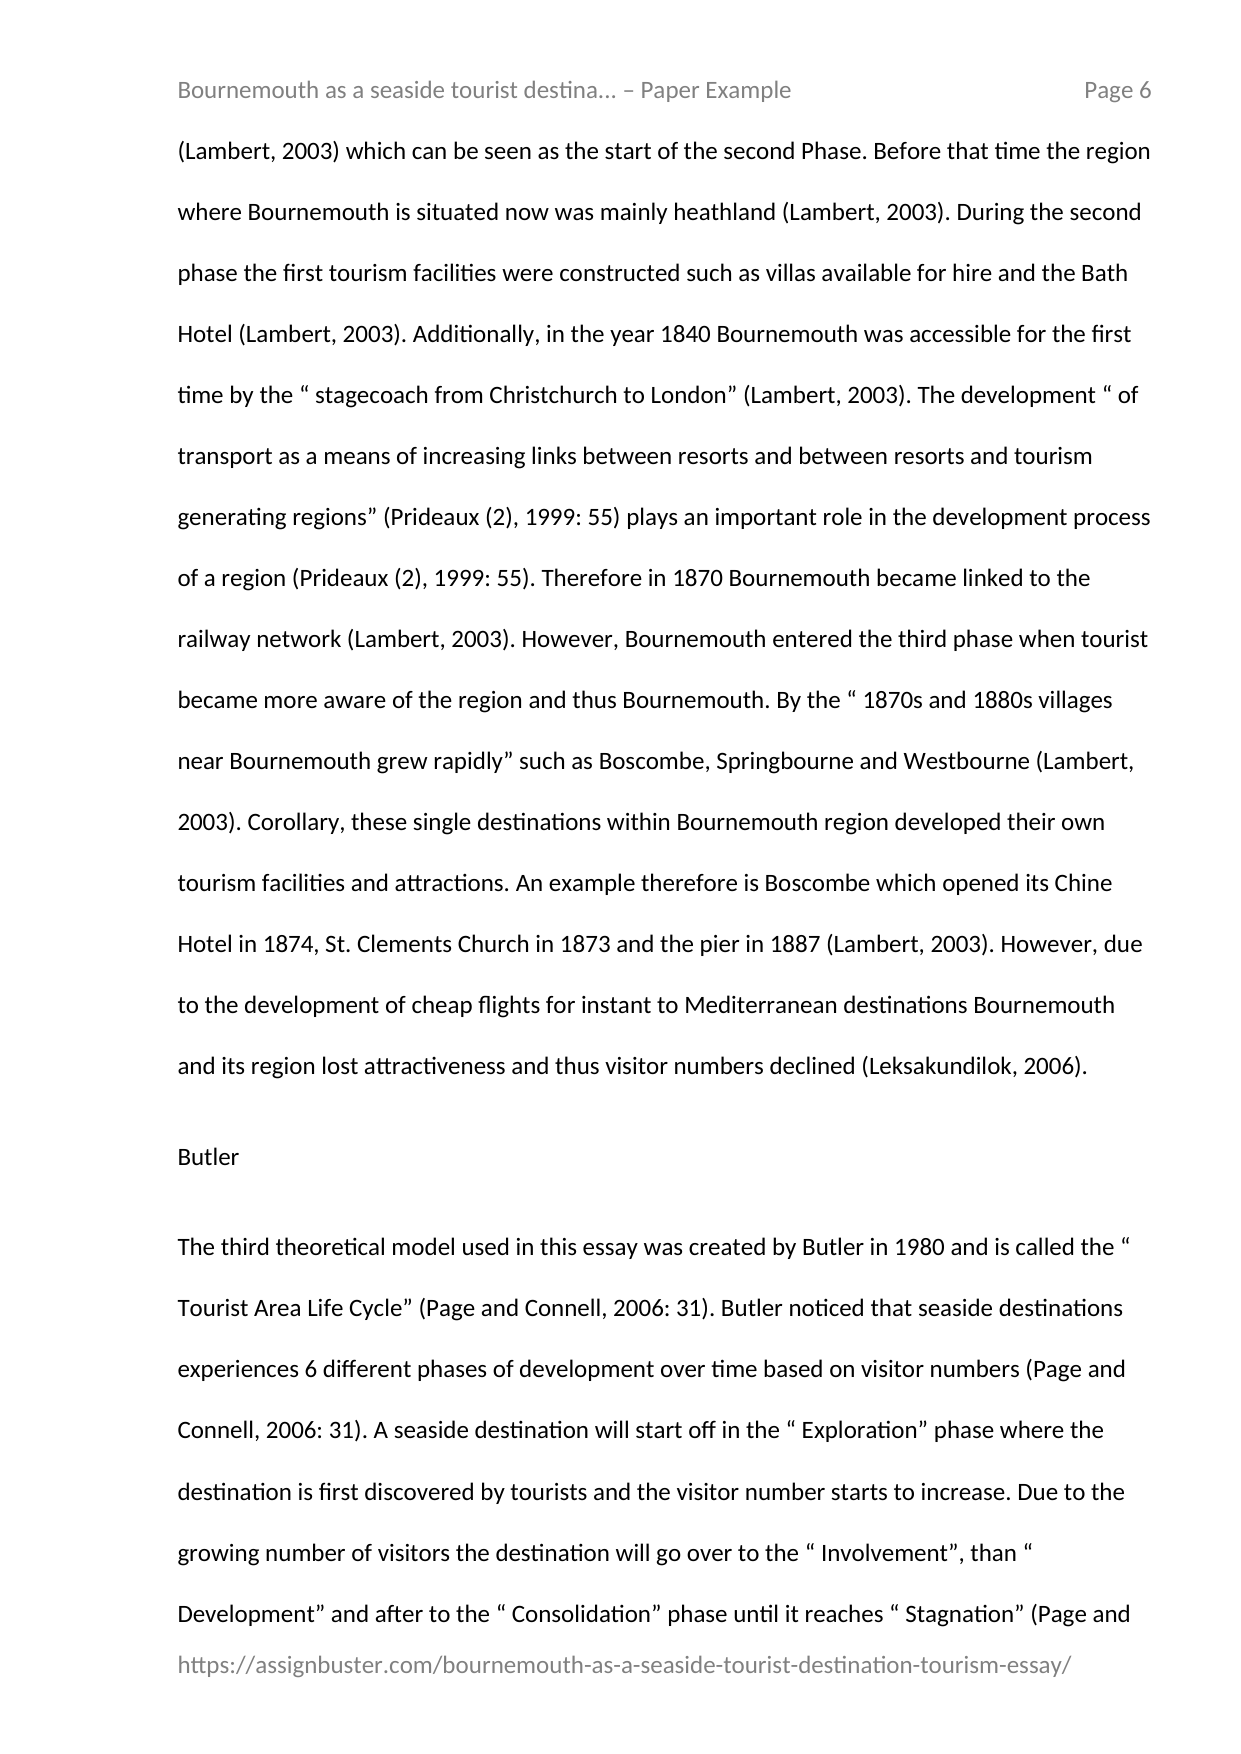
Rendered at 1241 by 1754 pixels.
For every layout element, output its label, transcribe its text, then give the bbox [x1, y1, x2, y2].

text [177, 135, 1152, 1081]
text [177, 1231, 1152, 1628]
text Butler [177, 1141, 1152, 1171]
